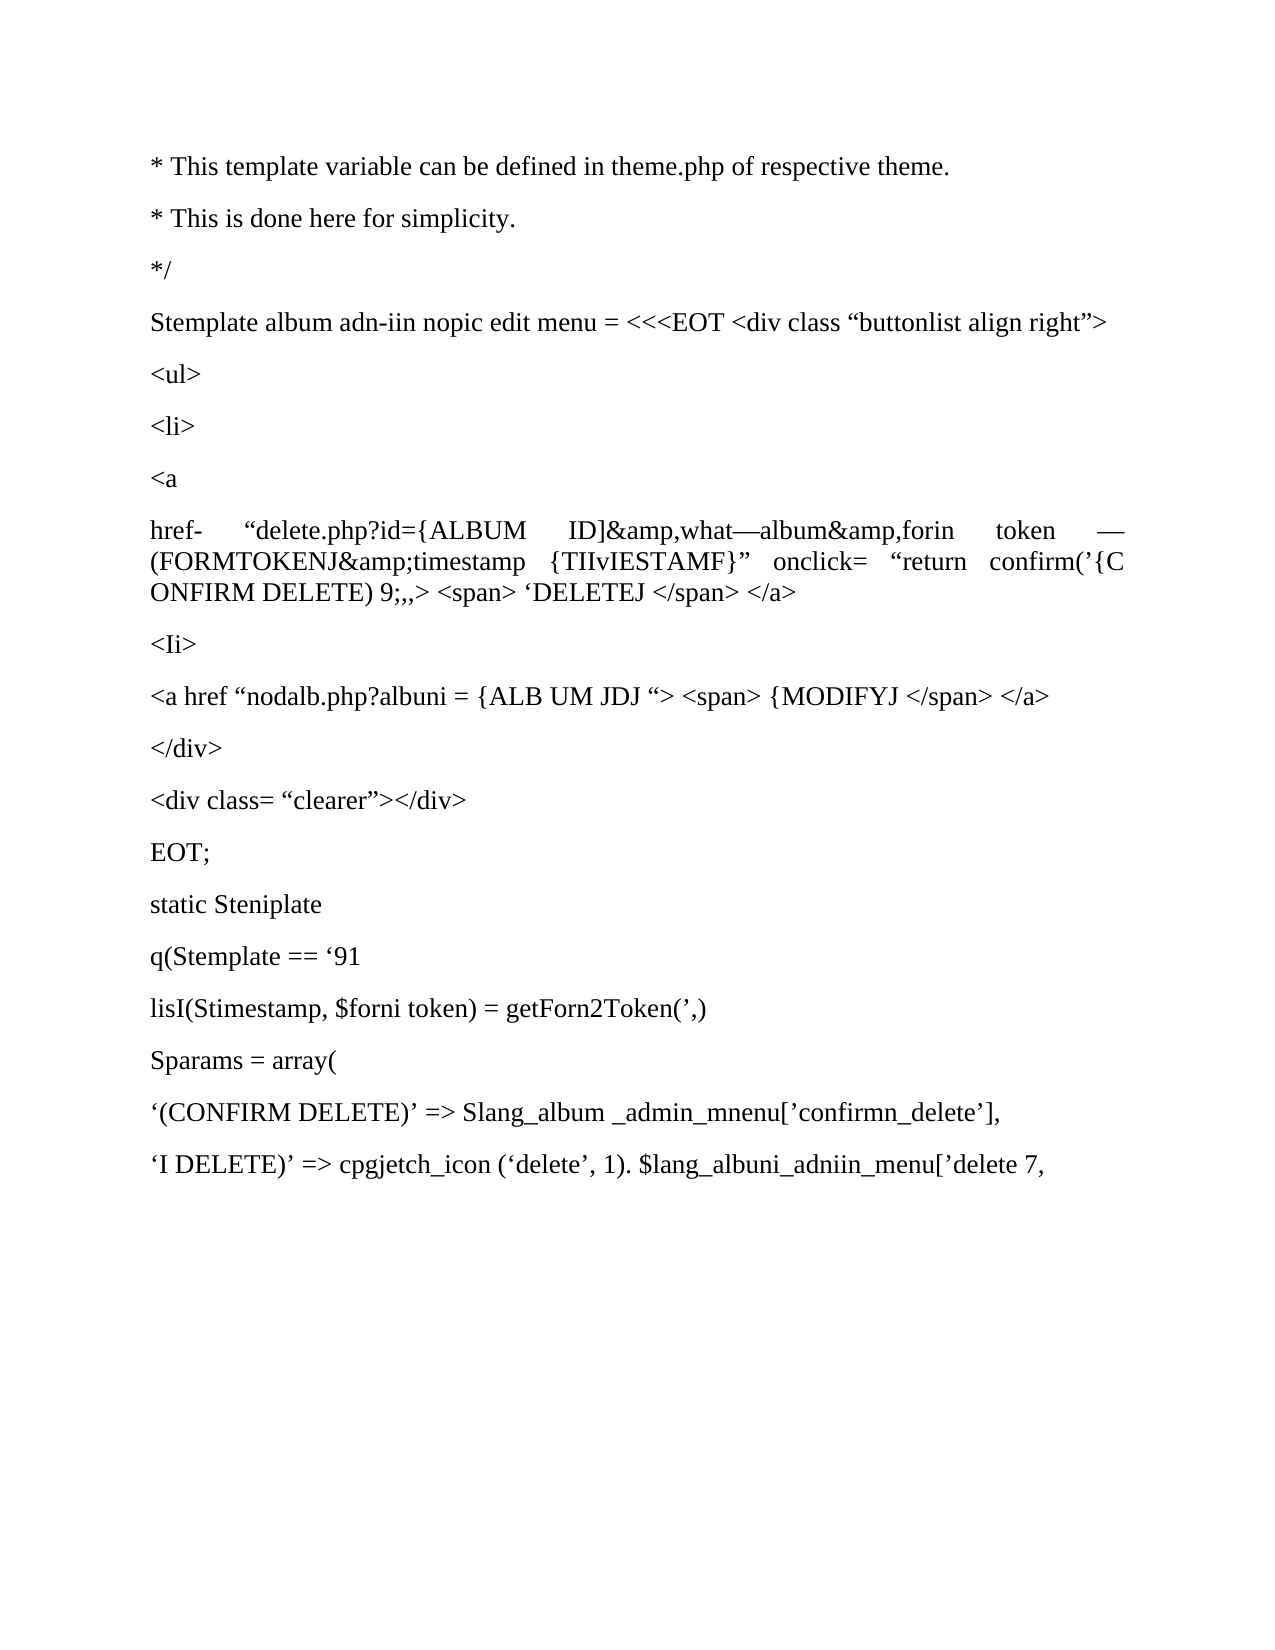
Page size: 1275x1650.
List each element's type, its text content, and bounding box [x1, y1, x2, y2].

text q(Stemplate == ‘91 [150, 940, 1125, 971]
text * This is done here for simplicity. [150, 202, 1125, 233]
text <div class= “clearer”></div> [150, 784, 1125, 815]
text <Ii> [150, 628, 1125, 659]
text href- “delete.php?id={ALBUM ID]&amp,what—album&amp,forin token —(FORMTOKENJ&amp;timestamp {TIIvIESTAMF}” onclick= “return confirm(’{C ONFIRM DELETE) 9;,,> <span> ‘DELETEJ </span> </a> [150, 514, 1125, 607]
text </div> [150, 732, 1125, 763]
text */ [150, 254, 1125, 285]
text <a [150, 462, 1125, 493]
text Stemplate album adn-iin nopic edit menu = <<<EOT <div class “buttonlist align right”> [150, 306, 1125, 337]
text static Steniplate [150, 888, 1125, 919]
text ‘(CONFIRM DELETE)’ => Slang_album _admin_mnenu[’confirmn_delete’], [150, 1096, 1125, 1127]
text lisI(Stimestamp, $forni token) = getForn2Token(’,) [150, 992, 1125, 1023]
text Sparams = array( [150, 1044, 1125, 1075]
text * This template variable can be defined in theme.php of respective theme. [150, 150, 1125, 181]
text <ul> [150, 358, 1125, 389]
text <a href “nodalb.php?albuni = {ALB UM JDJ “> <span> {MODIFYJ </span> </a> [150, 680, 1125, 711]
text ‘I DELETE)’ => cpgjetch_icon (‘delete’, 1). $lang_albuni_adniin_menu[’delete 7, [150, 1148, 1125, 1179]
text EOT; [150, 836, 1125, 867]
text <li> [150, 410, 1125, 441]
